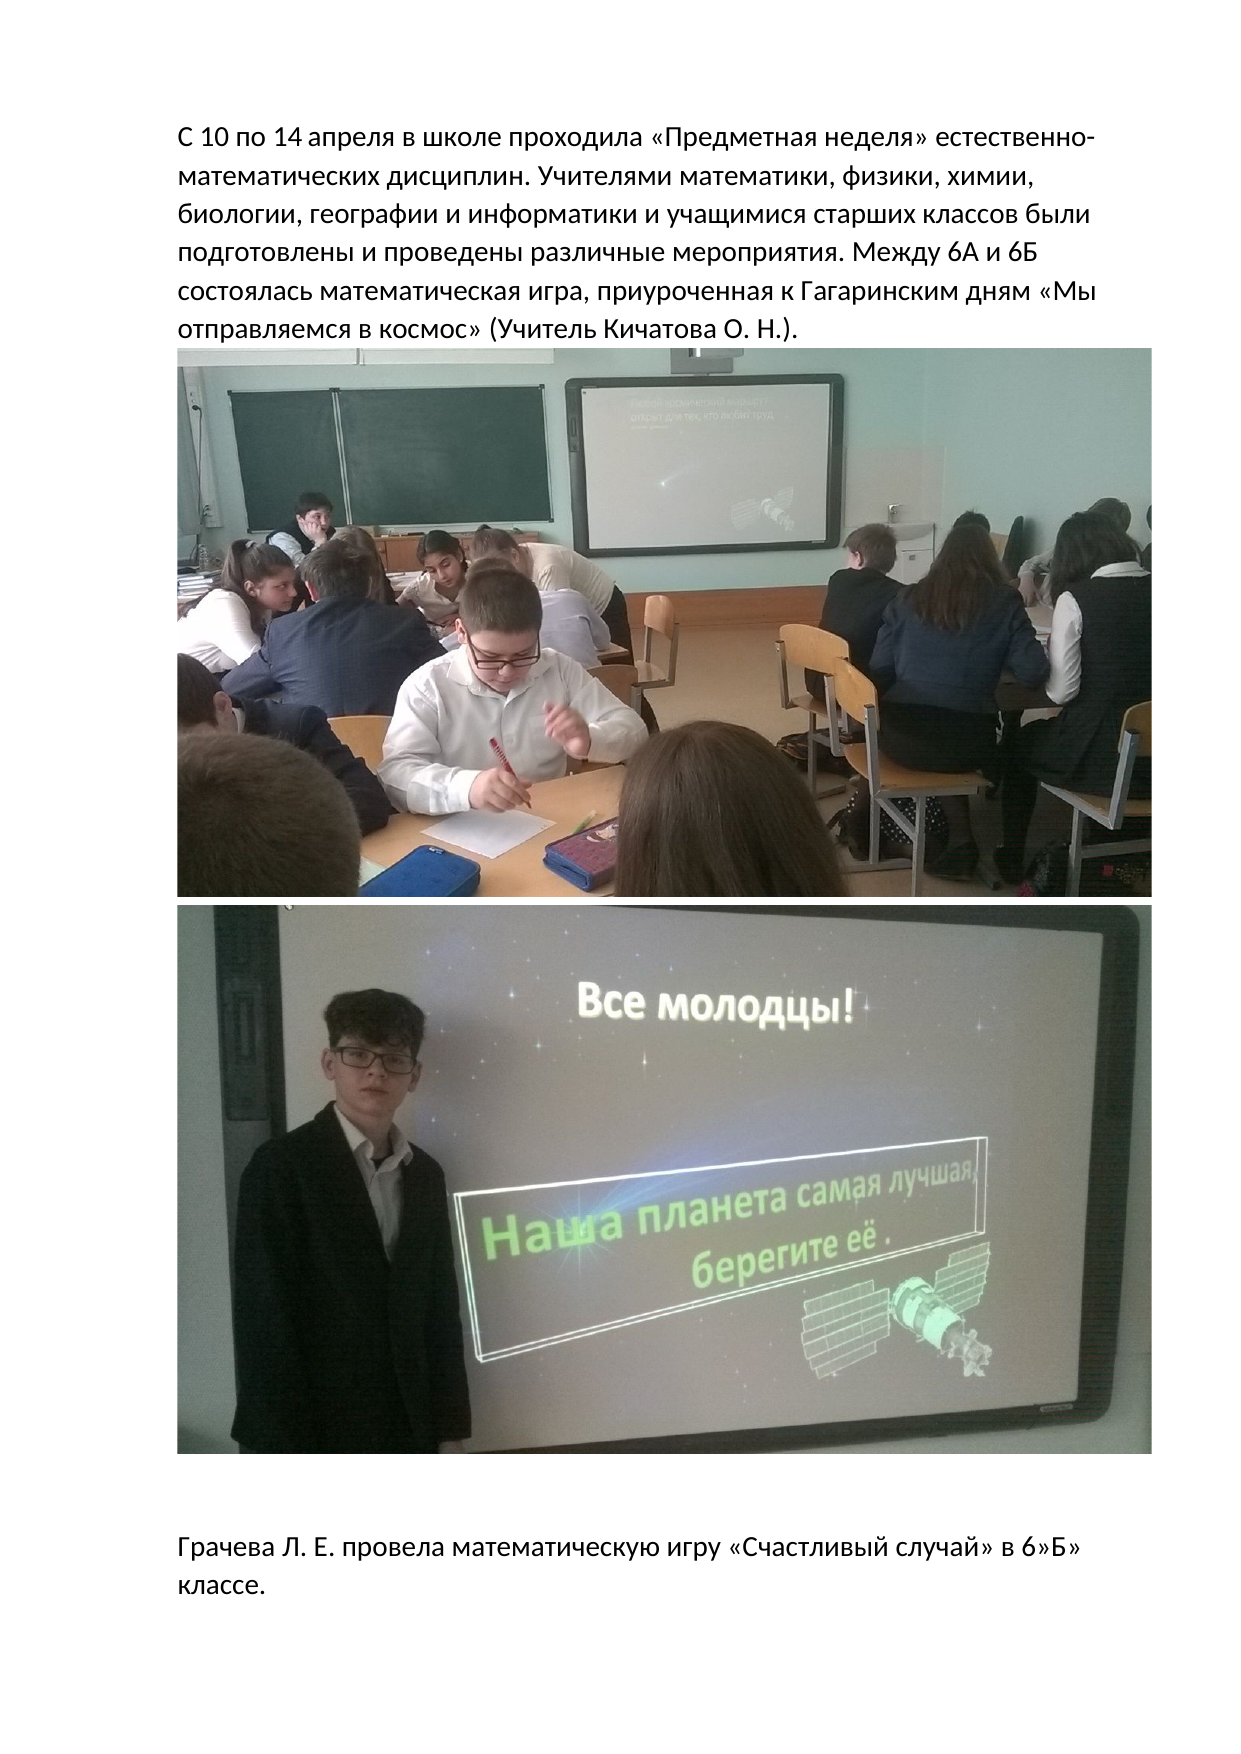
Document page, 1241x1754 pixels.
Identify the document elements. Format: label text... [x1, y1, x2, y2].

text Грачева Л. Е. провела математическую игру «Счастливый случай» в 6»Б» классе. [177, 1528, 1152, 1602]
picture [177, 905, 1152, 1454]
picture [177, 348, 1152, 897]
text С 10 по 14 апреля в школе проходила «Предметная неделя» естественно-математических дисциплин. Учителями математики, физики, химии, биологии, географии и информатики и учащимися старших классов были подготовлены и проведены различные мероприятия. Между 6А и 6Б состоялась математическая игра, приуроченная к Гагаринским дням «Мы отправляемся в космос» (Учитель Кичатова О. Н.). [177, 118, 1152, 348]
